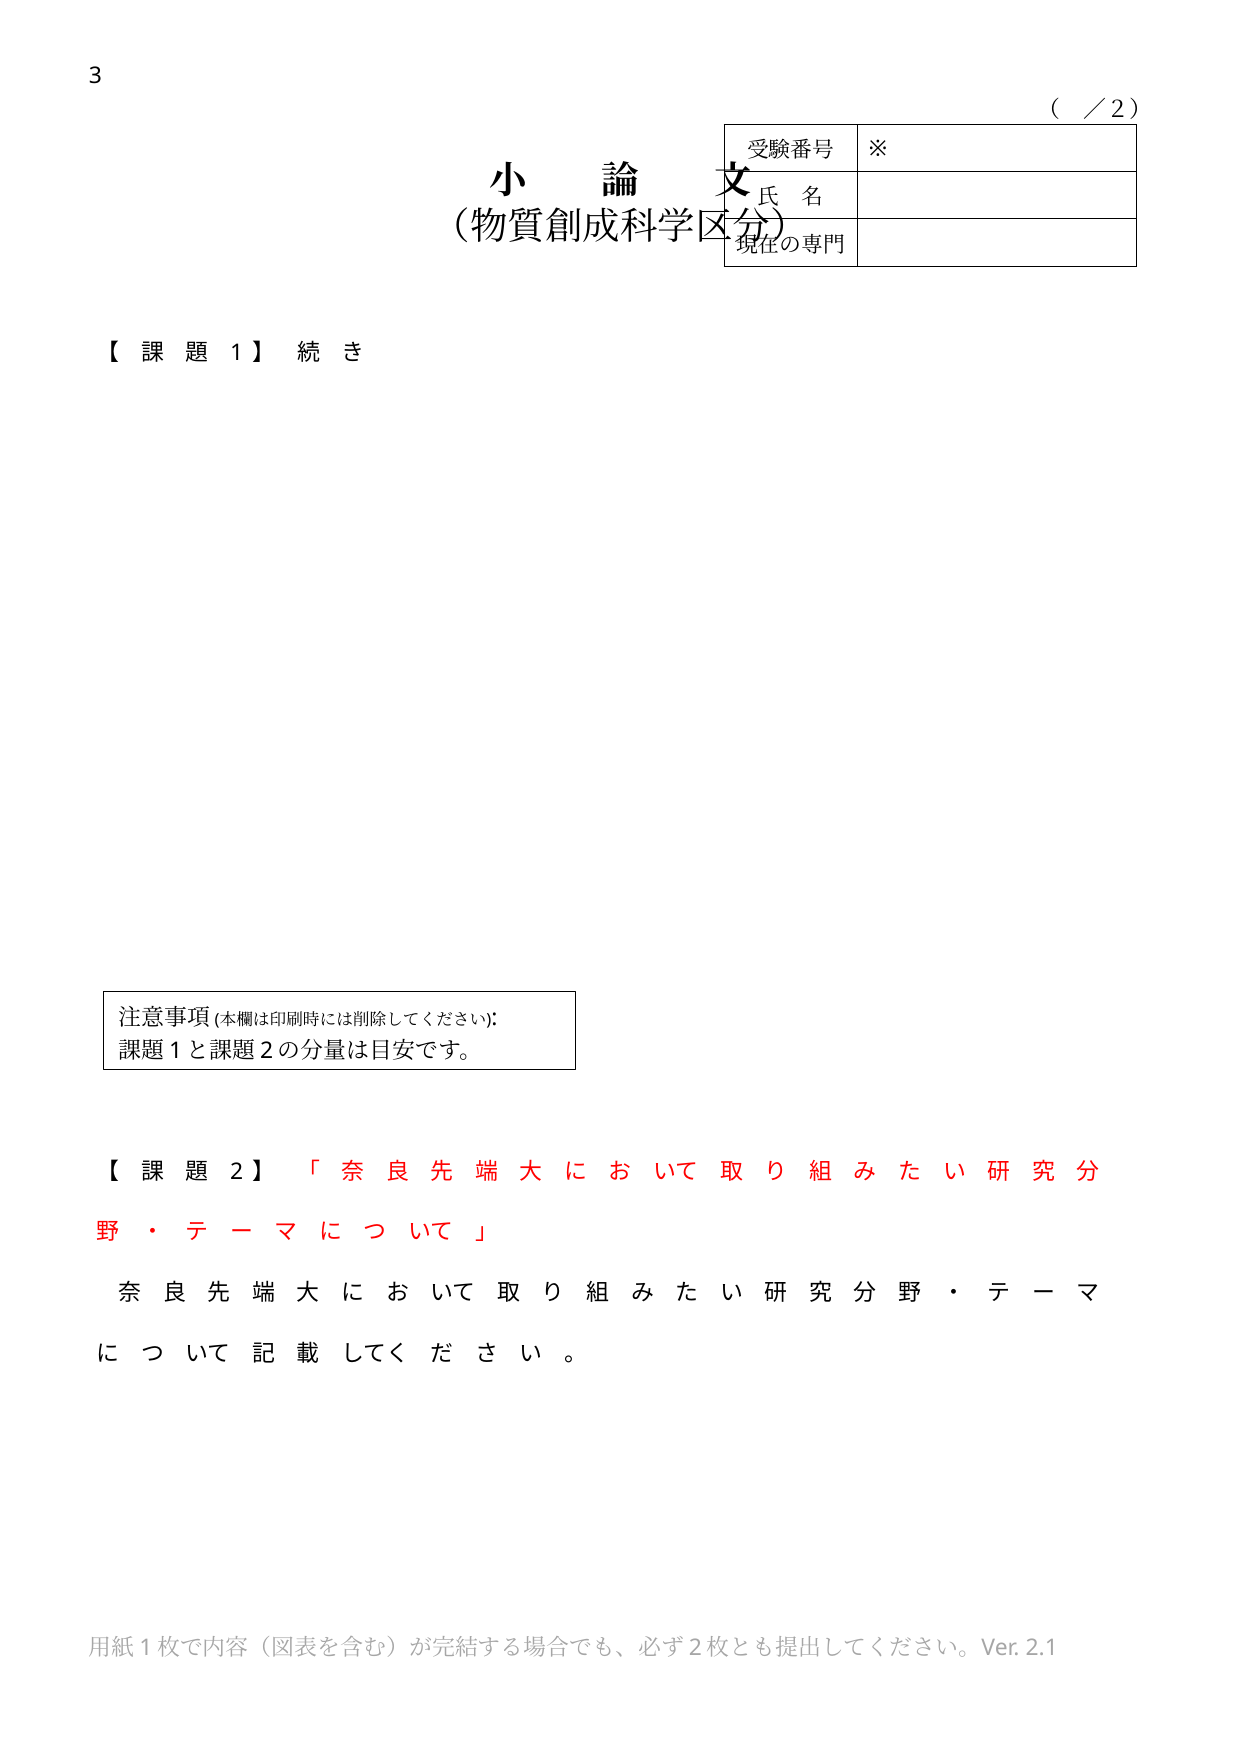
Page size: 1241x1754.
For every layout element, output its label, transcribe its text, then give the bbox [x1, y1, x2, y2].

text 【課題2】「奈良先端大において取り組みたい研究分野・テーマについて」 [96, 1139, 1144, 1260]
text 【課題1】続き [96, 321, 1144, 381]
text 奈良先端大において取り組みたい研究分野・テーマについて記載してください。 [96, 1260, 1144, 1381]
